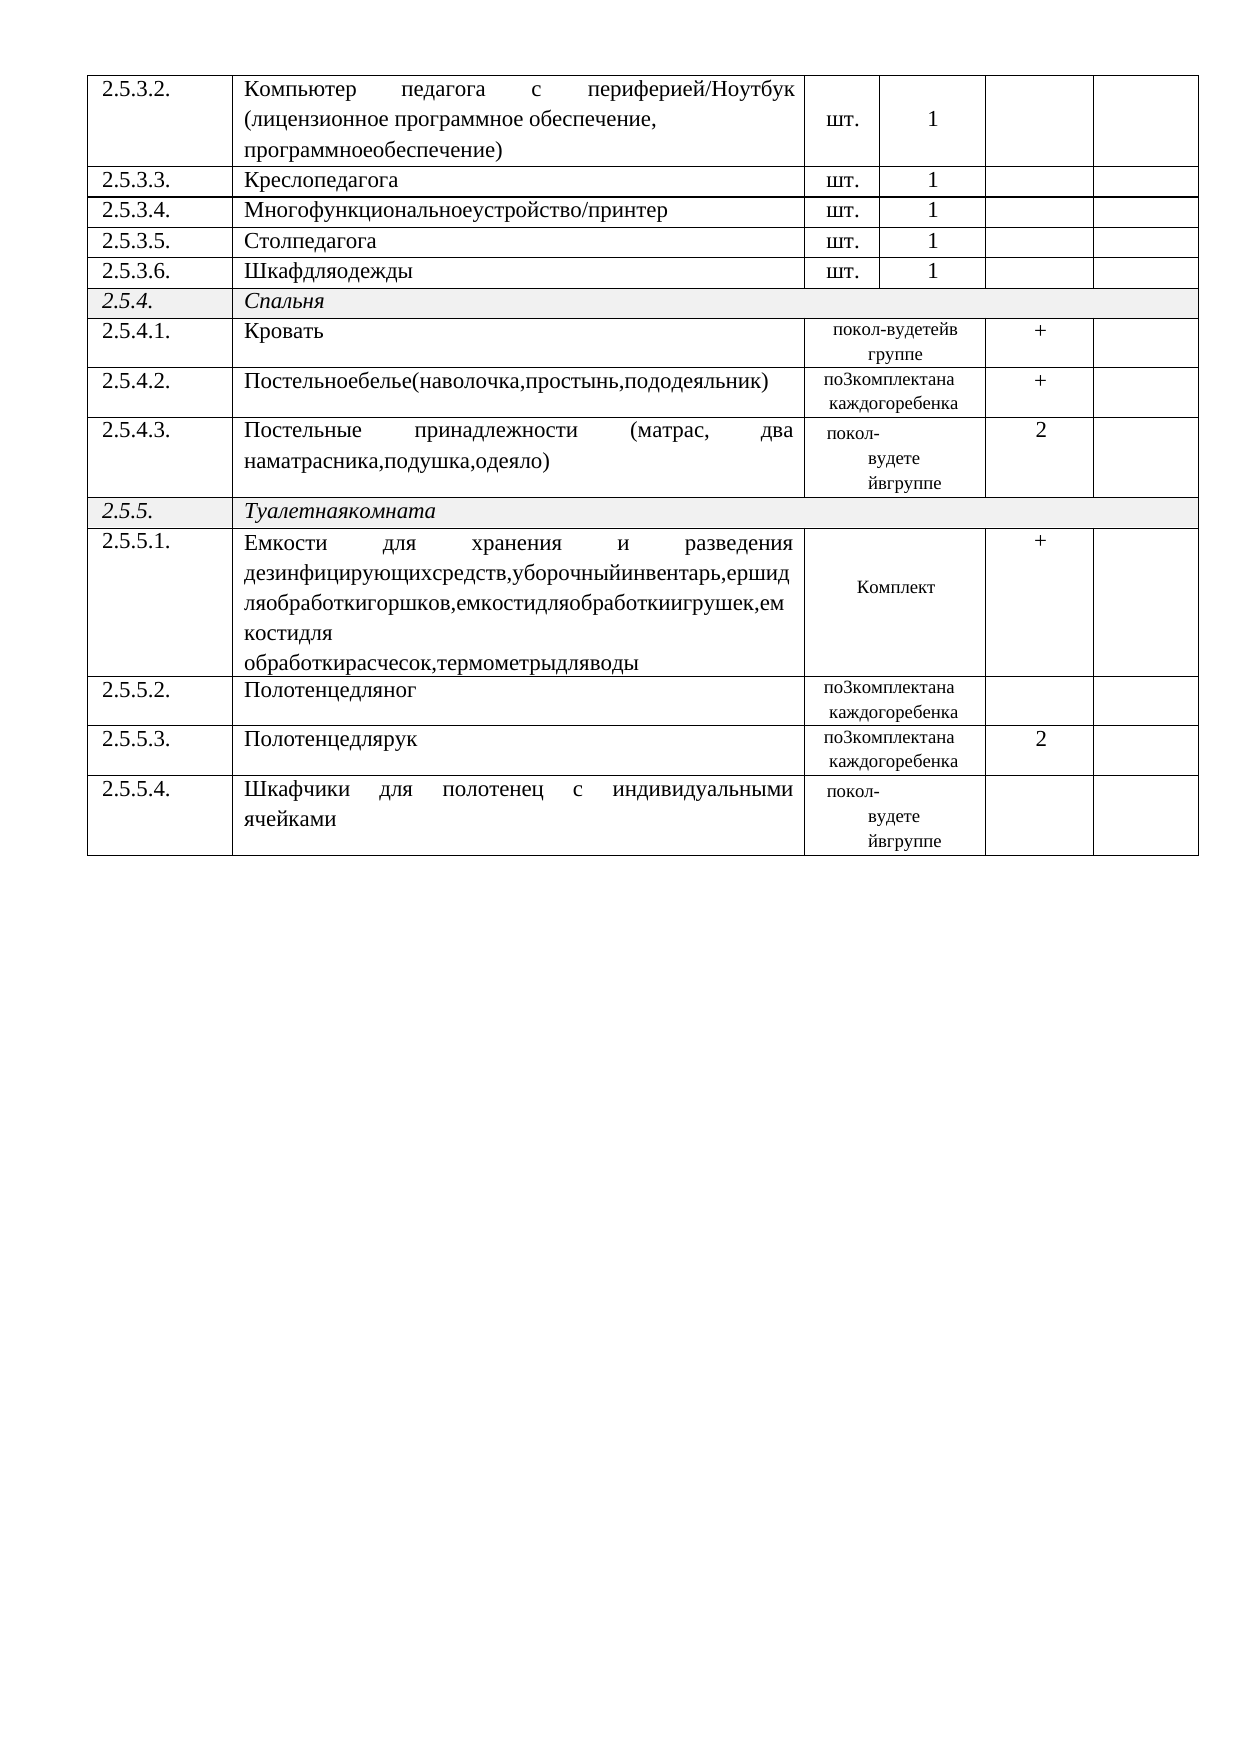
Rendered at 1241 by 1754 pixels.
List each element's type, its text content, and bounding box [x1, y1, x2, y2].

table_cell [986, 76, 1093, 166]
table_cell [1094, 76, 1198, 166]
table_cell Туалетнаякомната [233, 498, 1198, 527]
table_cell + [986, 319, 1093, 367]
table_cell 2.5.3.3. [88, 167, 232, 196]
table_cell 2.5.3.6. [88, 258, 232, 287]
table_cell Кровать [233, 319, 804, 367]
table_cell [986, 167, 1093, 196]
table_cell 1 [880, 258, 985, 287]
table_cell [986, 258, 1093, 287]
table_cell шт. [805, 167, 879, 196]
table_cell Комплект [805, 529, 985, 676]
table_cell [1094, 677, 1198, 725]
table_cell 2 [986, 726, 1093, 775]
table_cell + [986, 529, 1093, 676]
table_cell 2.5.5. [88, 498, 232, 527]
table_cell шт. [805, 198, 879, 227]
table_cell 2 [986, 418, 1093, 497]
table_cell 2.5.4.3. [88, 418, 232, 497]
table_cell Постельноебелье(наволочка,простынь,пододеяльник) [233, 368, 804, 417]
table_cell 1 [880, 198, 985, 227]
table_cell по3комплектана каждогоребенка [805, 677, 985, 725]
table_cell [986, 776, 1093, 855]
table_cell [1094, 167, 1198, 196]
table_cell [1094, 418, 1198, 497]
table_cell Шкафдляодежды [233, 258, 804, 287]
table_cell Постельные принадлежности (матрас, два наматрасника,подушка,одеяло) [233, 418, 804, 497]
table_cell 2.5.5.4. [88, 776, 232, 855]
table_cell шт. [805, 228, 879, 257]
table_cell 2.5.5.1. [88, 529, 232, 676]
table_cell 2.5.3.5. [88, 228, 232, 257]
table_cell Многофункциональноеустройство/принтер [233, 198, 804, 227]
table_cell Компьютер педагога с периферией/Ноутбук (лицензионное программное обеспечение, программноеобеспечение) [233, 76, 804, 166]
table_cell [986, 677, 1093, 725]
table_cell [986, 198, 1093, 227]
table_cell [1094, 228, 1198, 257]
table_cell Шкафчики для полотенец с индивидуальными ячейками [233, 776, 804, 855]
table_cell Столпедагога [233, 228, 804, 257]
table_cell [1094, 368, 1198, 417]
table_cell [986, 228, 1093, 257]
table_cell покол-вудетейвгруппе [805, 418, 985, 497]
table_cell + [986, 368, 1093, 417]
table_cell по3комплектана каждогоребенка [805, 368, 985, 417]
table_cell покол-вудетейв группе [805, 319, 985, 367]
table_cell покол-вудетейвгруппе [805, 776, 985, 855]
table_cell 2.5.4.1. [88, 319, 232, 367]
table_cell Креслопедагога [233, 167, 804, 196]
table_cell 2.5.3.4. [88, 198, 232, 227]
table_cell [1094, 726, 1198, 775]
table_cell 2.5.4.2. [88, 368, 232, 417]
table_cell 1 [880, 228, 985, 257]
table_cell [1094, 198, 1198, 227]
table_cell 2.5.5.3. [88, 726, 232, 775]
table_cell [1094, 776, 1198, 855]
table_cell [1094, 529, 1198, 676]
table_cell 2.5.3.2. [88, 76, 232, 166]
table_cell Полотенцедлярук [233, 726, 804, 775]
table_cell шт. [805, 76, 879, 166]
table_cell 2.5.4. [88, 289, 232, 318]
table_cell Спальня [233, 289, 1198, 318]
table_cell 1 [880, 167, 985, 196]
table_cell Полотенцедляног [233, 677, 804, 725]
table_cell шт. [805, 258, 879, 287]
table_cell 1 [880, 76, 985, 166]
table_cell [1094, 258, 1198, 287]
table_cell по3комплектана каждогоребенка [805, 726, 985, 775]
table_cell [1094, 319, 1198, 367]
table_cell 2.5.5.2. [88, 677, 232, 725]
table_cell Емкости для хранения и разведения дезинфицирующихсредств,уборочныйинвентарь,ершидляобработкигоршков,емкостидляобработкиигрушек,емкостидля обработкирасчесок,термометрыдляводы [233, 529, 804, 676]
